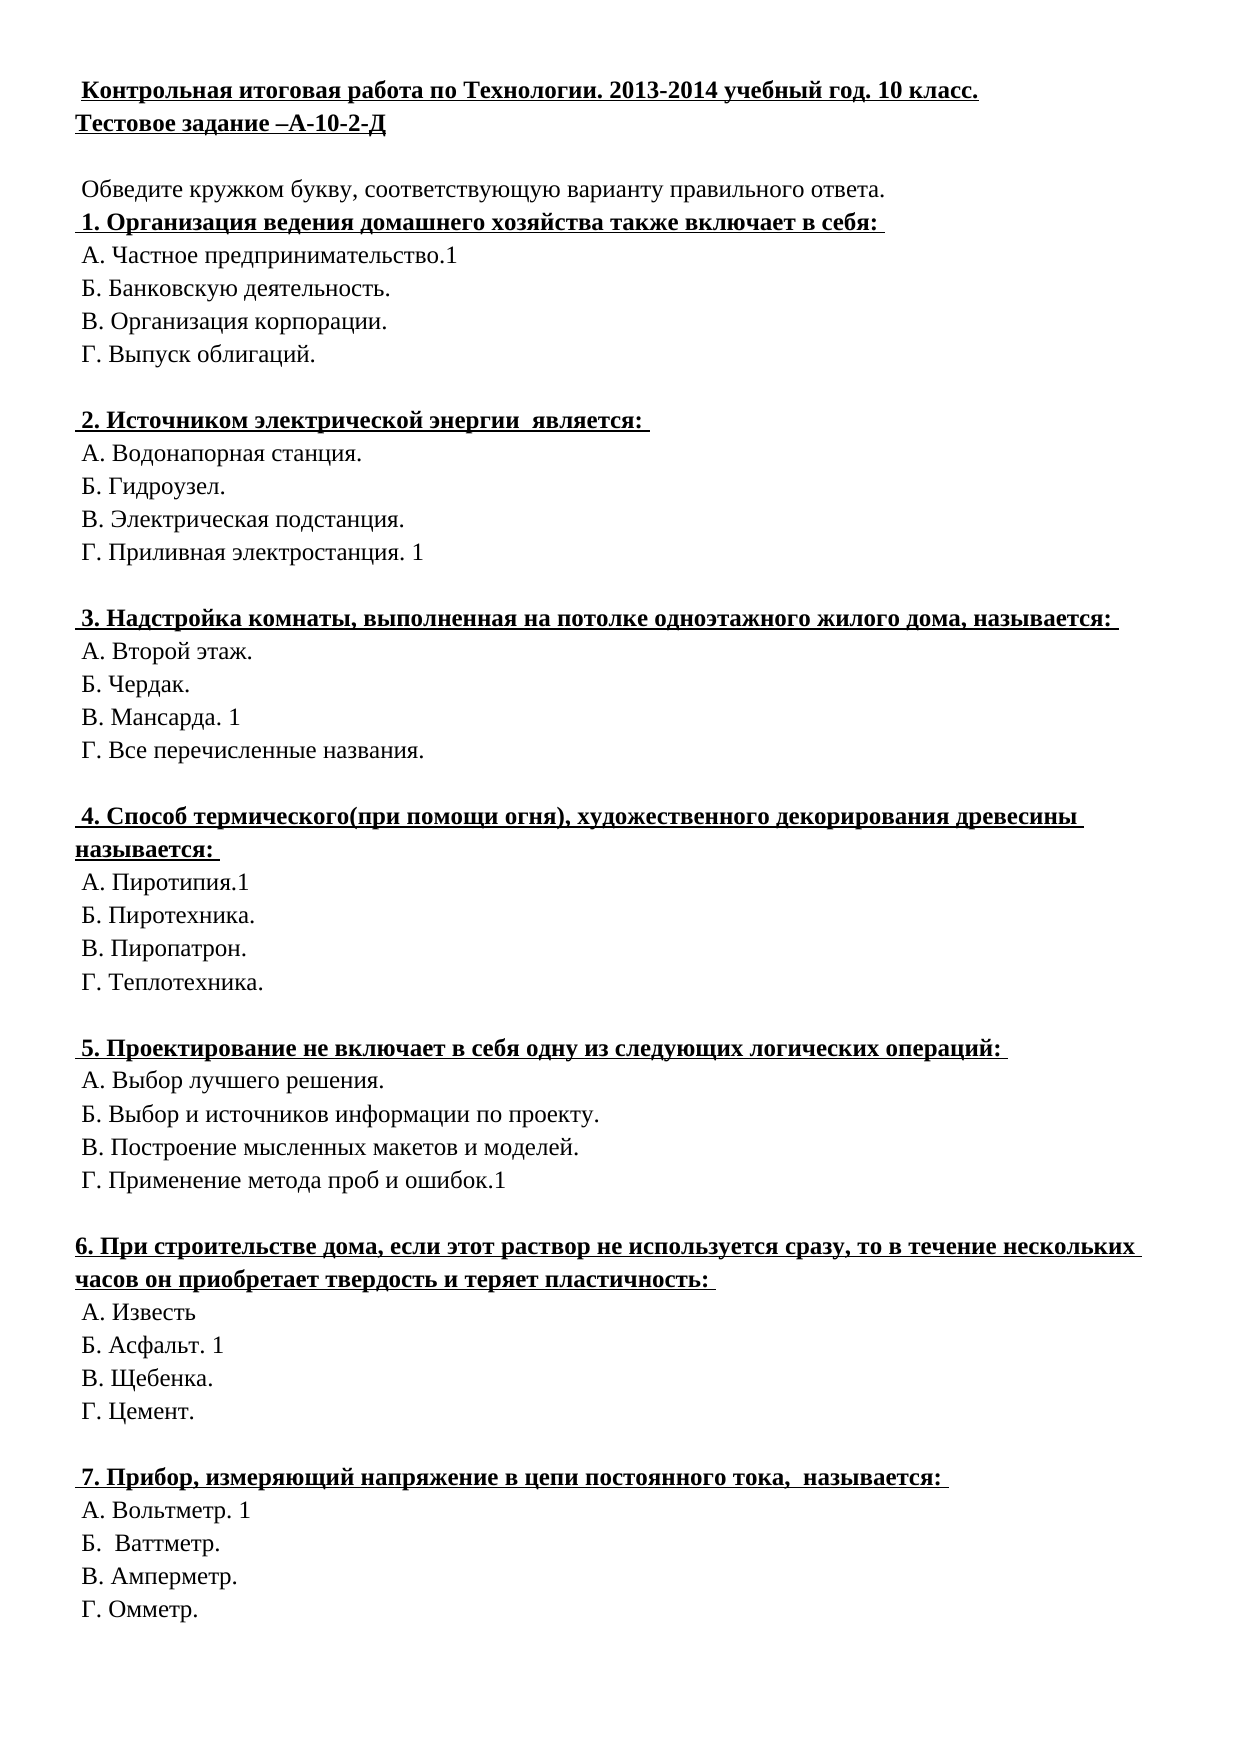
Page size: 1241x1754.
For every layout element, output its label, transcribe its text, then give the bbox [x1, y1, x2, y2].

text Тестовое задание –А-10-2-Д [75, 108, 1165, 137]
text 6. При строительстве дома, если этот раствор не используется сразу, то в течение нескольких часов он приобретает твердость и теряет пластичность: [75, 1231, 1165, 1292]
text В. Мансарда. 1 [75, 702, 1165, 731]
text Б. Банковскую деятельность. [75, 273, 1165, 302]
text 7. Прибор, измеряющий напряжение в цепи постоянного тока, называется: [75, 1462, 1165, 1491]
text Б. Чердак. [75, 669, 1165, 698]
text 1. Организация ведения домашнего хозяйства также включает в себя: [75, 207, 1165, 236]
text В. Электрическая подстанция. [75, 504, 1165, 533]
text Г. Омметр. [75, 1594, 1165, 1623]
text Г. Цемент. [75, 1396, 1165, 1424]
text Б. Гидроузел. [75, 471, 1165, 500]
text А. Известь [75, 1297, 1165, 1326]
text В. Построение мысленных макетов и моделей. [75, 1132, 1165, 1160]
text В. Организация корпорации. [75, 306, 1165, 335]
text Г. Все перечисленные названия. [75, 735, 1165, 764]
text 3. Надстройка комнаты, выполненная на потолке одноэтажного жилого дома, называется: [75, 603, 1165, 632]
text 5. Проектирование не включает в себя одну из следующих логических операций: [75, 1033, 1165, 1061]
text 4. Способ термического(при помощи огня), художественного декорирования древесины называется: [75, 801, 1165, 863]
text Г. Теплотехника. [75, 967, 1165, 995]
text В. Амперметр. [75, 1561, 1165, 1590]
text Г. Выпуск облигаций. [75, 339, 1165, 368]
text 2. Источником электрической энергии является: [75, 405, 1165, 434]
text А. Второй этаж. [75, 636, 1165, 665]
text В. Пиропатрон. [75, 933, 1165, 962]
text А. Вольтметр. 1 [75, 1495, 1165, 1524]
text Б. Пиротехника. [75, 901, 1165, 929]
text Обведите кружком букву, соответствующую варианту правильного ответа. [75, 174, 1165, 203]
text Б. Ваттметр. [75, 1528, 1165, 1557]
text Б. Выбор и источников информации по проекту. [75, 1099, 1165, 1127]
text А. Выбор лучшего решения. [75, 1066, 1165, 1094]
text Г. Применение метода проб и ошибок.1 [75, 1165, 1165, 1193]
text А. Водонапорная станция. [75, 438, 1165, 467]
text А. Пиротипия.1 [75, 867, 1165, 896]
text Контрольная итоговая работа по Технологии. 2013-2014 учебный год. 10 класс. [75, 75, 1165, 104]
text Г. Приливная электростанция. 1 [75, 537, 1165, 566]
text Б. Асфальт. 1 [75, 1330, 1165, 1358]
text В. Щебенка. [75, 1363, 1165, 1392]
text А. Частное предпринимательство.1 [75, 240, 1165, 269]
